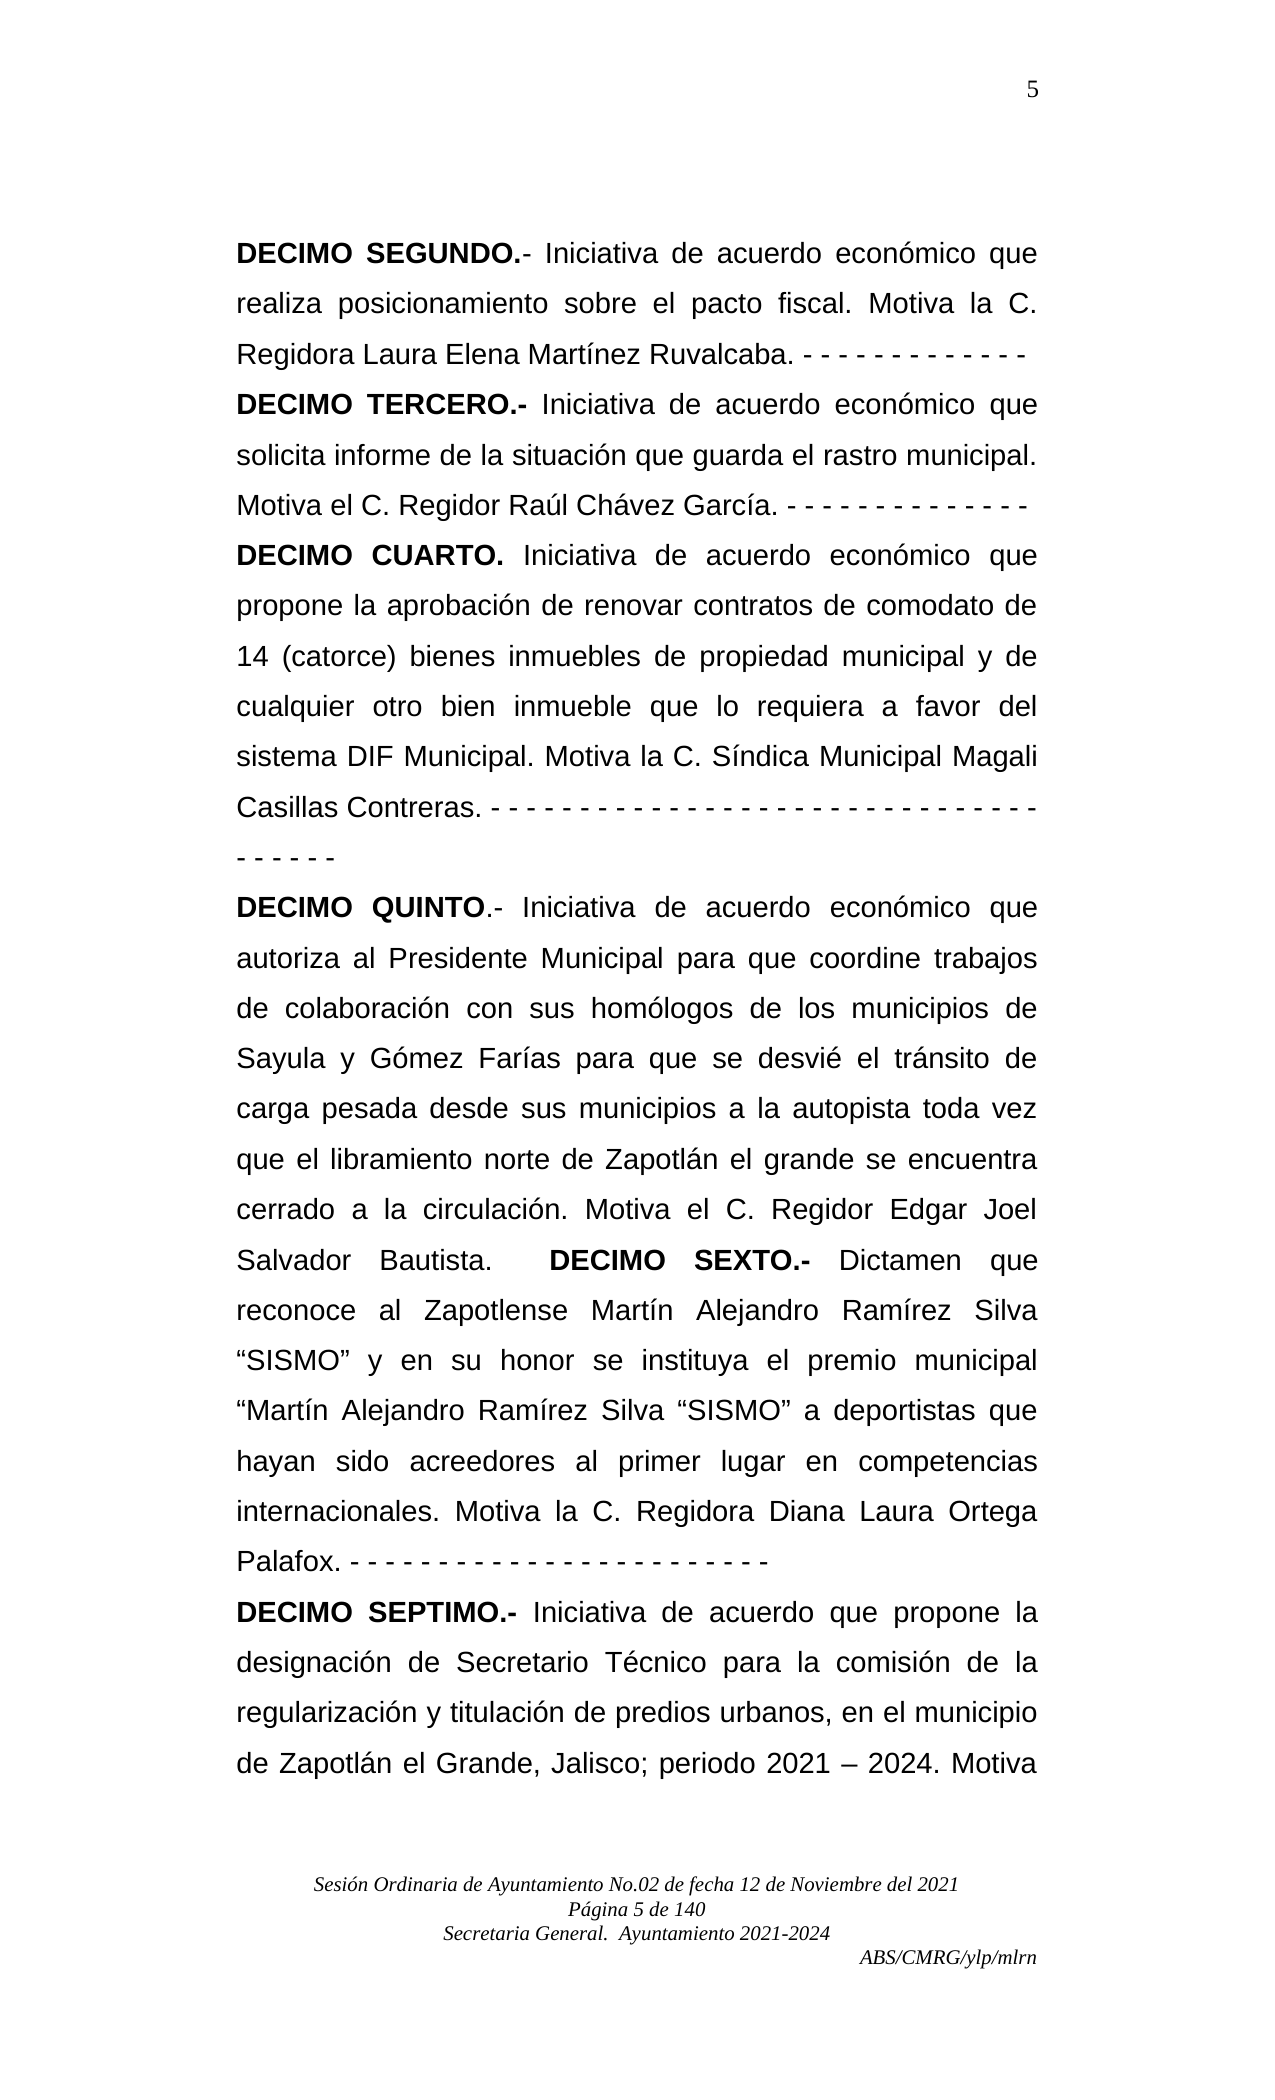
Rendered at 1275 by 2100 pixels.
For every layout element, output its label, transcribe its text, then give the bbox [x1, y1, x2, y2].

text DECIMO CUARTO. Iniciativa de acuerdo económico que propone la aprobación de renovar contratos de comodato de 14 (catorce) bienes inmuebles de propiedad municipal y de cualquier otro bien inmueble que lo requiera a favor del sistema DIF Municipal. Motiva la C. Síndica Municipal Magali Casillas Contreras. - - - - - - - - - - - - - - - - - - - - - - - - - - - - - - - - - - - - - [236, 538, 1039, 873]
text DECIMO QUINTO.- Iniciativa de acuerdo económico que autoriza al Presidente Municipal para que coordine trabajos de colaboración con sus homólogos de los municipios de Sayula y Gómez Farías para que se desvié el tránsito de carga pesada desde sus municipios a la autopista toda vez que el libramiento norte de Zapotlán el grande se encuentra cerrado a la circulación. Motiva el C. Regidor Edgar Joel Salvador Bautista. DECIMO SEXTO.- Dictamen que reconoce al Zapotlense Martín Alejandro Ramírez Silva “SISMO” y en su honor se instituya el premio municipal “Martín Alejandro Ramírez Silva “SISMO” a deportistas que hayan sido acreedores al primer lugar en competencias internacionales. Motiva la C. Regidora Diana Laura Ortega Palafox. - - - - - - - - - - - - - - - - - - - - - - - - [236, 890, 1039, 1578]
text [236, 1595, 1039, 1779]
text DECIMO SEGUNDO.- Iniciativa de acuerdo económico que realiza posicionamiento sobre el pacto fiscal. Motiva la C. Regidora Laura Elena Martínez Ruvalcaba. - - - - - - - - - - - - - [236, 236, 1039, 370]
text DECIMO TERCERO.- Iniciativa de acuerdo económico que solicita informe de la situación que guarda el rastro municipal. Motiva el C. Regidor Raúl Chávez García. - - - - - - - - - - - - - - [236, 387, 1039, 521]
